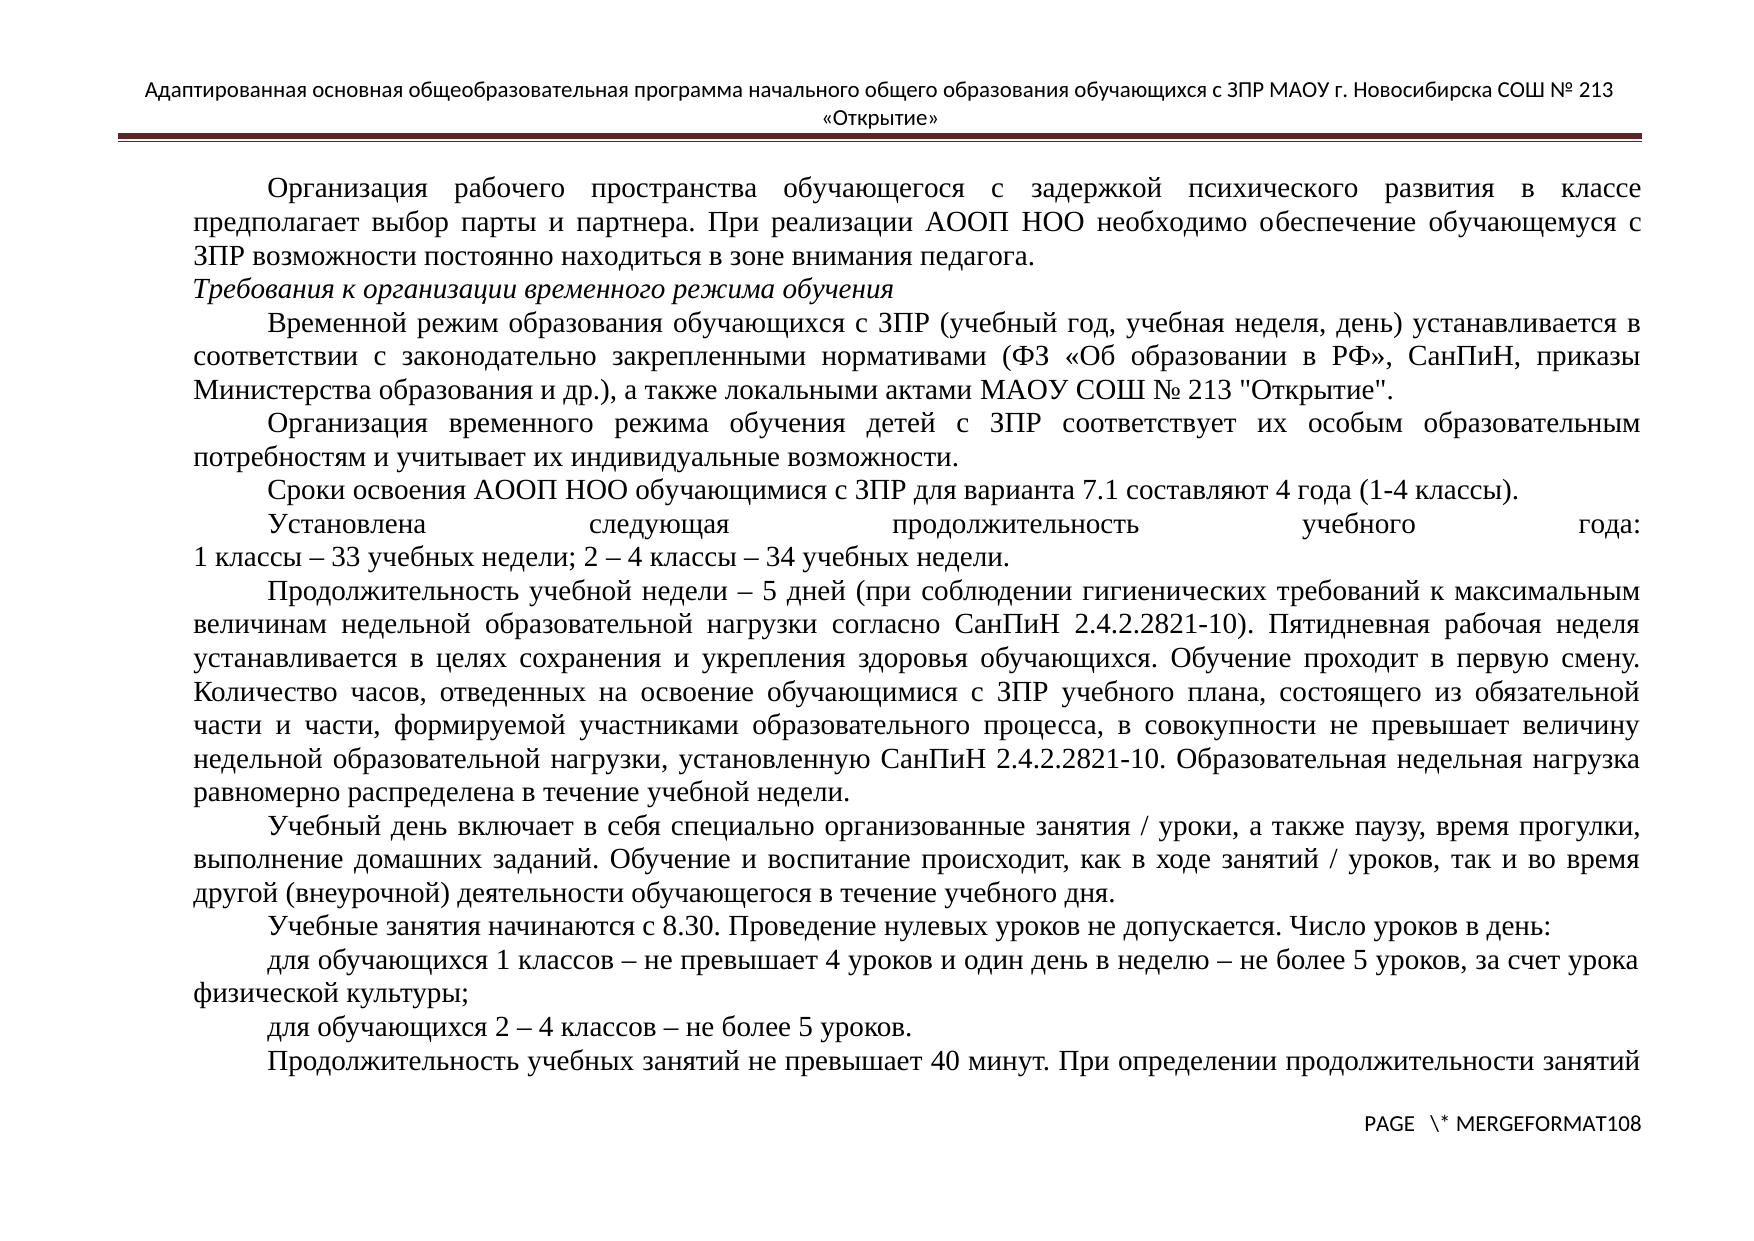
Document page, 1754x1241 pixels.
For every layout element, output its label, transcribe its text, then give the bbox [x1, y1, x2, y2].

text Учебный день включает в себя специально организованные занятия / уроки, а также паузу, время прогулки, выполнение домашних заданий. Обучение и воспитание происходит, как в ходе занятий / уроков, так и во время другой (внеурочной) деятельности обучающегося в течение учебного дня. [193, 808, 1642, 908]
text Учебные занятия начинаются с 8.30. Проведение нулевых уроков не допускается. Число уроков в день: [193, 908, 1642, 942]
text Требования к организации временного режима обучения [118, 271, 1642, 305]
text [193, 1043, 1642, 1076]
text Установлена следующая продолжительность учебного года: 1 классы – 33 учебных недели; 2 – 4 классы – 34 учебных недели. [193, 506, 1642, 573]
text Продолжительность учебной недели – 5 дней (при соблюдении гигиенических требований к максимальным величинам недельной образовательной нагрузки согласно СанПиН 2.4.2.2821-10). Пятидневная рабочая неделя устанавливается в целях сохранения и укрепления здоровья обучающихся. Обучение проходит в первую смену. Количество часов, отведенных на освоение обучающимися с ЗПР учебного плана, состоящего из обязательной части и части, формируемой участниками образовательного процесса, в совокупности не превышает величину недельной образовательной нагрузки, установленную СанПиН 2.4.2.2821-10. Образовательная недельная нагрузка равномерно распределена в течение учебной недели. [193, 573, 1642, 808]
text Организация временного режима обучения детей с ЗПР соответствует их особым образовательным потребностям и учитывает их индивидуальные возможности. [193, 405, 1642, 472]
text для обучающихся 1 классов – не превышает 4 уроков и один день в неделю – не более 5 уроков, за счет урока физической культуры; [193, 942, 1642, 1009]
text Временной режим образования обучающихся с ЗПР (учебный год, учебная неделя, день) устанавливается в соответствии с законодательно закрепленными нормативами (ФЗ «Об образовании в РФ», СанПиН, приказы Министерства образования и др.), а также локальными актами МАОУ СОШ № 213 "Открытие". [193, 305, 1642, 405]
text Организация рабочего пространства обучающегося с задержкой психического развития в классе предполагает выбор парты и партнера. При реализации АООП НОО необходимо обеспечение обучающемуся с ЗПР возможности постоянно находиться в зоне внимания педагога. [193, 171, 1642, 271]
text Сроки освоения АООП НОО обучающимися с ЗПР для варианта 7.1 составляют 4 года (1-4 классы). [193, 472, 1642, 506]
text для обучающихся 2 – 4 классов – не более 5 уроков. [193, 1009, 1642, 1043]
